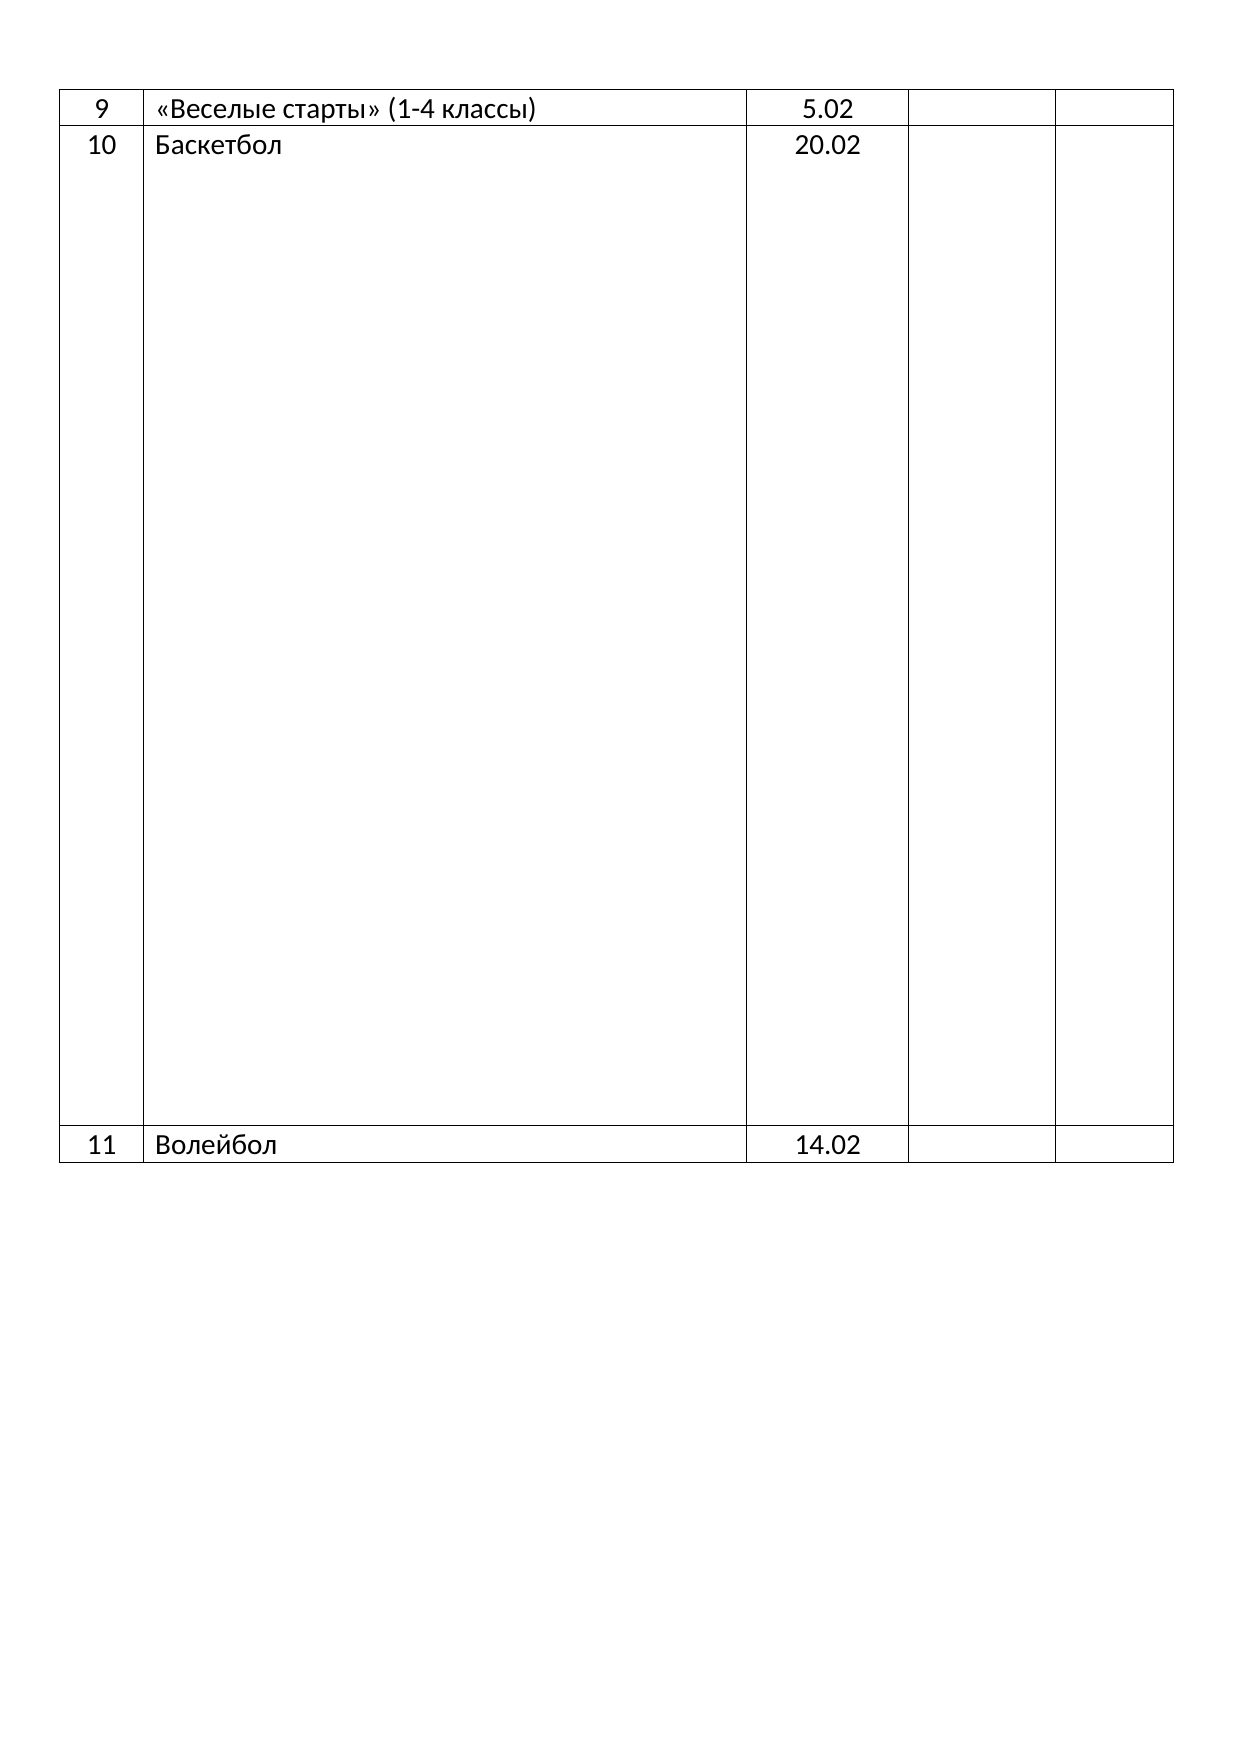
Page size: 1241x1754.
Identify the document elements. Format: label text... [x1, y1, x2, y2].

table_cell [1056, 90, 1173, 125]
table_cell 5.02 [747, 90, 908, 125]
table_cell 20.02 [747, 126, 908, 1125]
table_cell [1056, 1126, 1173, 1162]
table_cell [909, 126, 1055, 1125]
table_cell 14.02 [747, 1126, 908, 1162]
table_cell «Веселые старты» (1-4 классы) [144, 90, 746, 125]
table_cell [909, 1126, 1055, 1162]
table_cell Баскетбол [144, 126, 746, 1125]
table_cell [1056, 126, 1173, 1125]
table_cell Волейбол [144, 1126, 746, 1162]
table_cell [909, 90, 1055, 125]
table_cell 9 [60, 90, 143, 125]
table_cell 10 [60, 126, 143, 1125]
table_cell 11 [60, 1126, 143, 1162]
